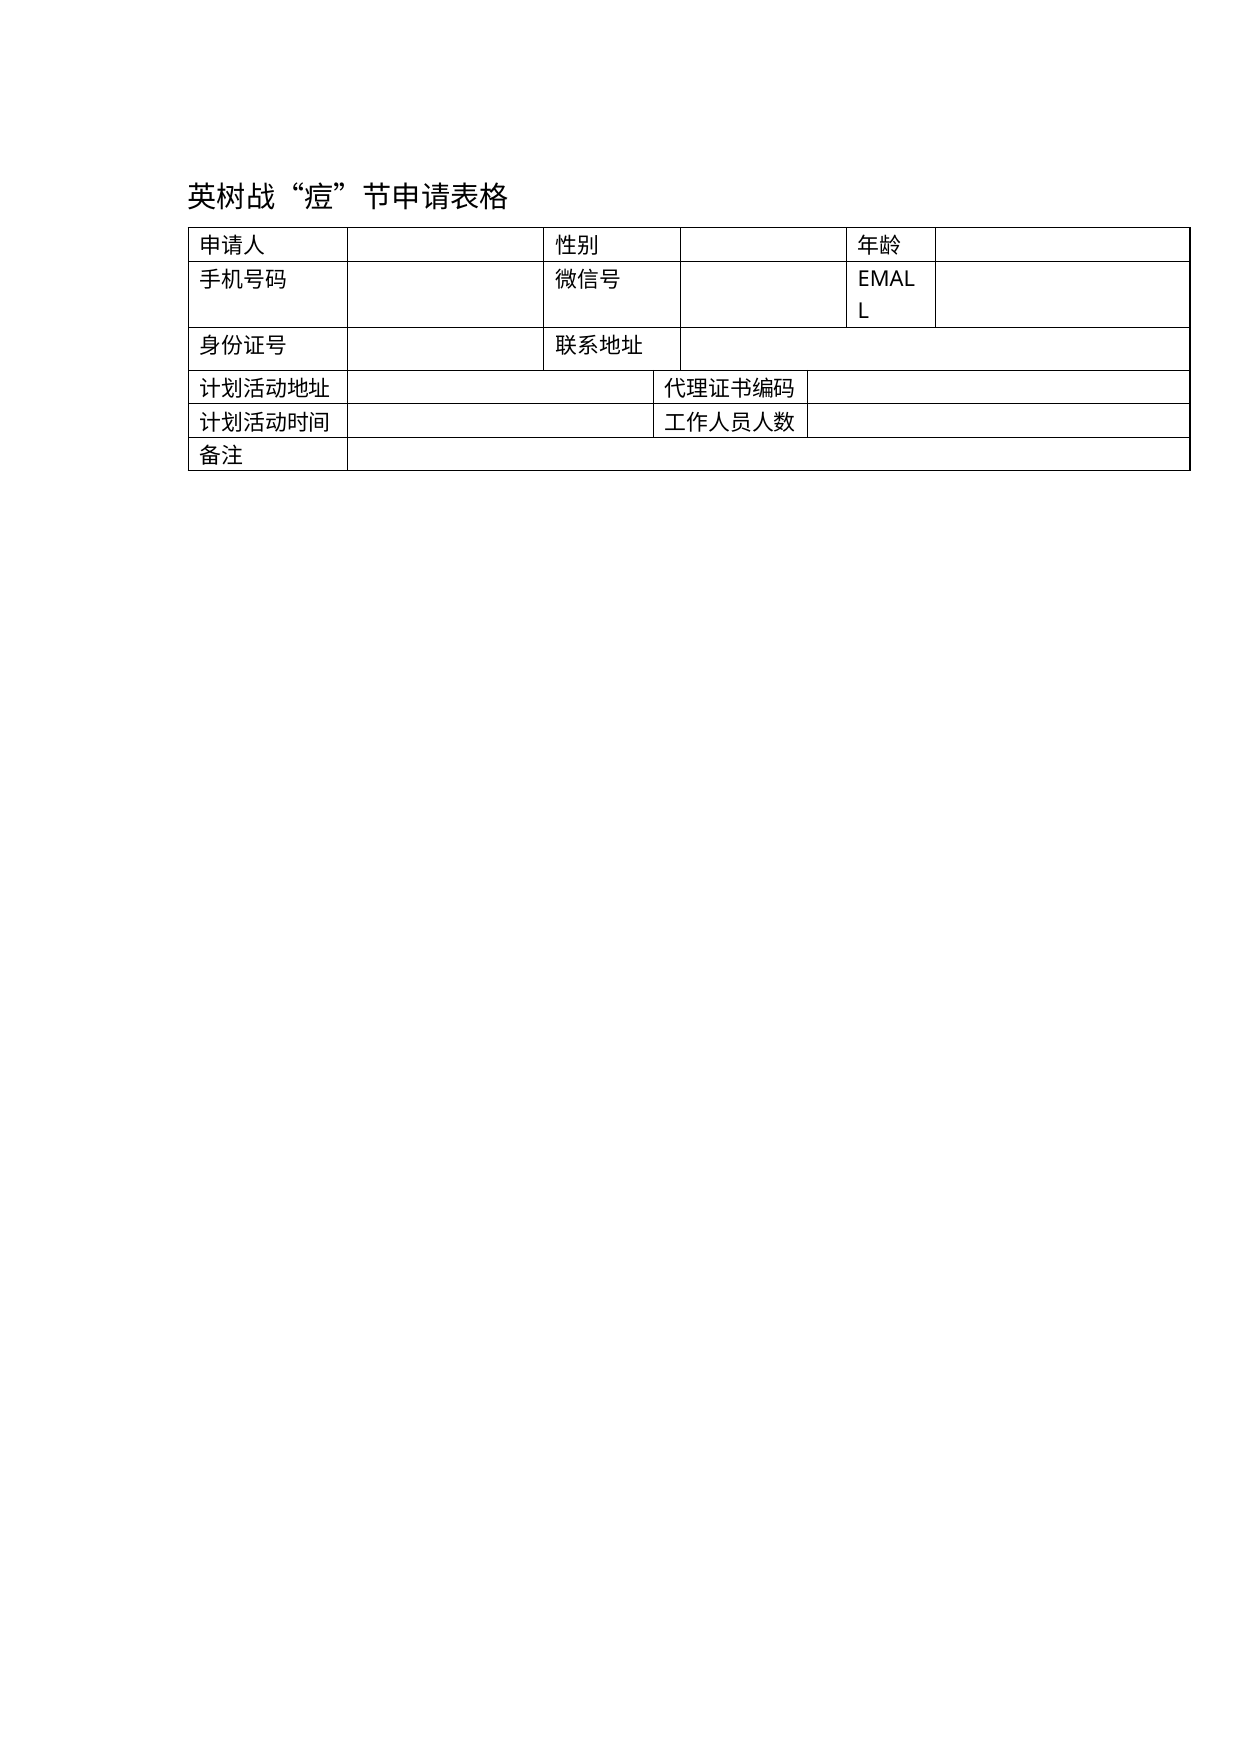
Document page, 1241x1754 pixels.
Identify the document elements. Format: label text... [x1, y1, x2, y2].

table_header 年龄 [847, 228, 935, 261]
table_cell [348, 262, 543, 327]
table_cell 微信号 [544, 262, 680, 327]
table_cell [348, 404, 653, 437]
table_cell 计划活动时间 [189, 404, 347, 437]
table_header 性别 [544, 228, 680, 261]
table_header 申请人 [189, 228, 347, 261]
table_cell [936, 262, 1189, 327]
table_header [348, 228, 543, 261]
table_cell [681, 262, 846, 327]
table_cell 代理证书编码 [654, 371, 807, 403]
table_cell 计划活动地址 [189, 371, 347, 403]
table_cell 备注 [189, 438, 347, 470]
table_cell [681, 328, 1189, 370]
table_cell 身份证号 [189, 328, 347, 370]
table_cell 联系地址 [544, 328, 680, 370]
text 英树战“痘”节申请表格 [187, 162, 1053, 227]
table_cell [808, 371, 1189, 403]
table_cell EMALL [847, 262, 935, 327]
table_cell [348, 328, 543, 370]
table_header [936, 228, 1189, 261]
table_cell [808, 404, 1189, 437]
table_cell 工作人员人数 [654, 404, 807, 437]
table_cell 手机号码 [189, 262, 347, 327]
table_cell [348, 438, 1189, 470]
table_header [681, 228, 846, 261]
table_cell [348, 371, 653, 403]
